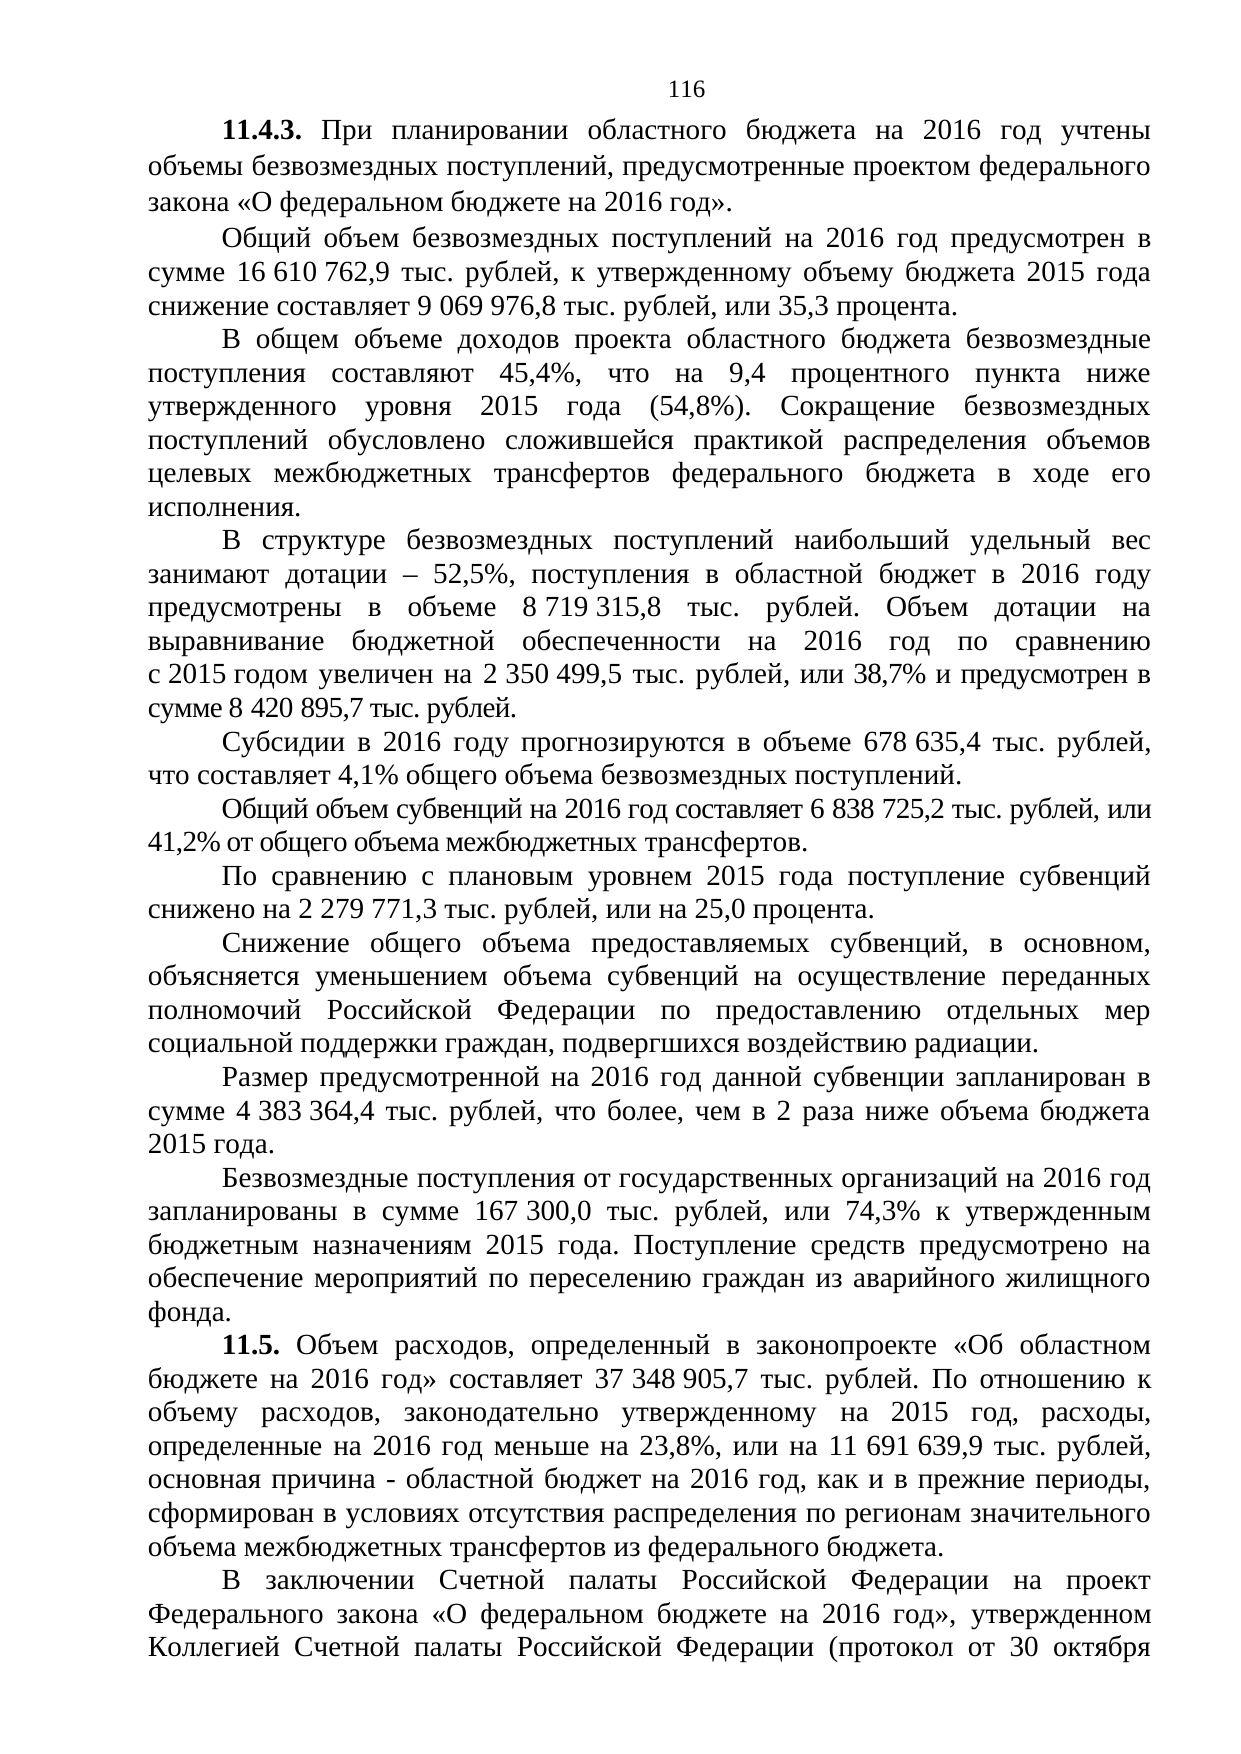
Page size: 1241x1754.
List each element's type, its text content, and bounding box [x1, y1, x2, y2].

text В структуре безвозмездных поступлений наибольший удельный вес занимают дотации – 52,5%, поступления в областной бюджет в 2016 году предусмотрены в объеме 8 719 315,8 тыс. рублей. Объем дотации на выравнивание бюджетной обеспеченности на 2016 год по сравнению с 2015 годом увеличен на 2 350 499,5 тыс. рублей, или 38,7% и предусмотрен в сумме 8 420 895,7 тыс. рублей. [148, 522, 1152, 724]
text Снижение общего объема предоставляемых субвенций, в основном, объясняется уменьшением объема субвенций на осуществление переданных полномочий Российской Федерации по предоставлению отдельных мер социальной поддержки граждан, подвергшихся воздействию радиации. [148, 925, 1152, 1059]
text Субсидии в 2016 году прогнозируются в объеме 678 635,4 тыс. рублей, что составляет 4,1% общего объема безвозмездных поступлений. [148, 724, 1152, 791]
text В общем объеме доходов проекта областного бюджета безвозмездные поступления составляют 45,4%, что на 9,4 процентного пункта ниже утвержденного уровня 2015 года (54,8%). Сокращение безвозмездных поступлений обусловлено сложившейся практикой распределения объемов целевых межбюджетных трансфертов федерального бюджета в ходе его исполнения. [148, 321, 1152, 522]
text Общий объем безвозмездных поступлений на 2016 год предусмотрен в сумме 16 610 762,9 тыс. рублей, к утвержденному объему бюджета 2015 года снижение составляет 9 069 976,8 тыс. рублей, или 35,3 процента. [148, 221, 1152, 321]
text 11.5. Объем расходов, определенный в законопроекте «Об областном бюджете на 2016 год» составляет 37 348 905,7 тыс. рублей. По отношению к объему расходов, законодательно утвержденному на 2015 год, расходы, определенные на 2016 год меньше на 23,8%, или на 11 691 639,9 тыс. рублей, основная причина - областной бюджет на 2016 год, как и в прежние периоды, сформирован в условиях отсутствия распределения по регионам значительного объема межбюджетных трансфертов из федерального бюджета. [148, 1327, 1152, 1562]
text 11.4.3. При планировании областного бюджета на 2016 год учтены объемы безвозмездных поступлений, предусмотренные проектом федерального закона «О федеральном бюджете на 2016 год». [148, 112, 1152, 218]
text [148, 1562, 1152, 1663]
text По сравнению с плановым уровнем 2015 года поступление субвенций снижено на 2 279 771,3 тыс. рублей, или на 25,0 процента. [148, 858, 1152, 925]
text Общий объем субвенций на 2016 год составляет 6 838 725,2 тыс. рублей, или 41,2% от общего объема межбюджетных трансфертов. [148, 791, 1152, 858]
text Безвозмездные поступления от государственных организаций на 2016 год запланированы в сумме 167 300,0 тыс. рублей, или 74,3% к утвержденным бюджетным назначениям 2015 года. Поступление средств предусмотрено на обеспечение мероприятий по переселению граждан из аварийного жилищного фонда. [148, 1160, 1152, 1327]
text Размер предусмотренной на 2016 год данной субвенции запланирован в сумме 4 383 364,4 тыс. рублей, что более, чем в 2 раза ниже объема бюджета 2015 года. [148, 1059, 1152, 1160]
